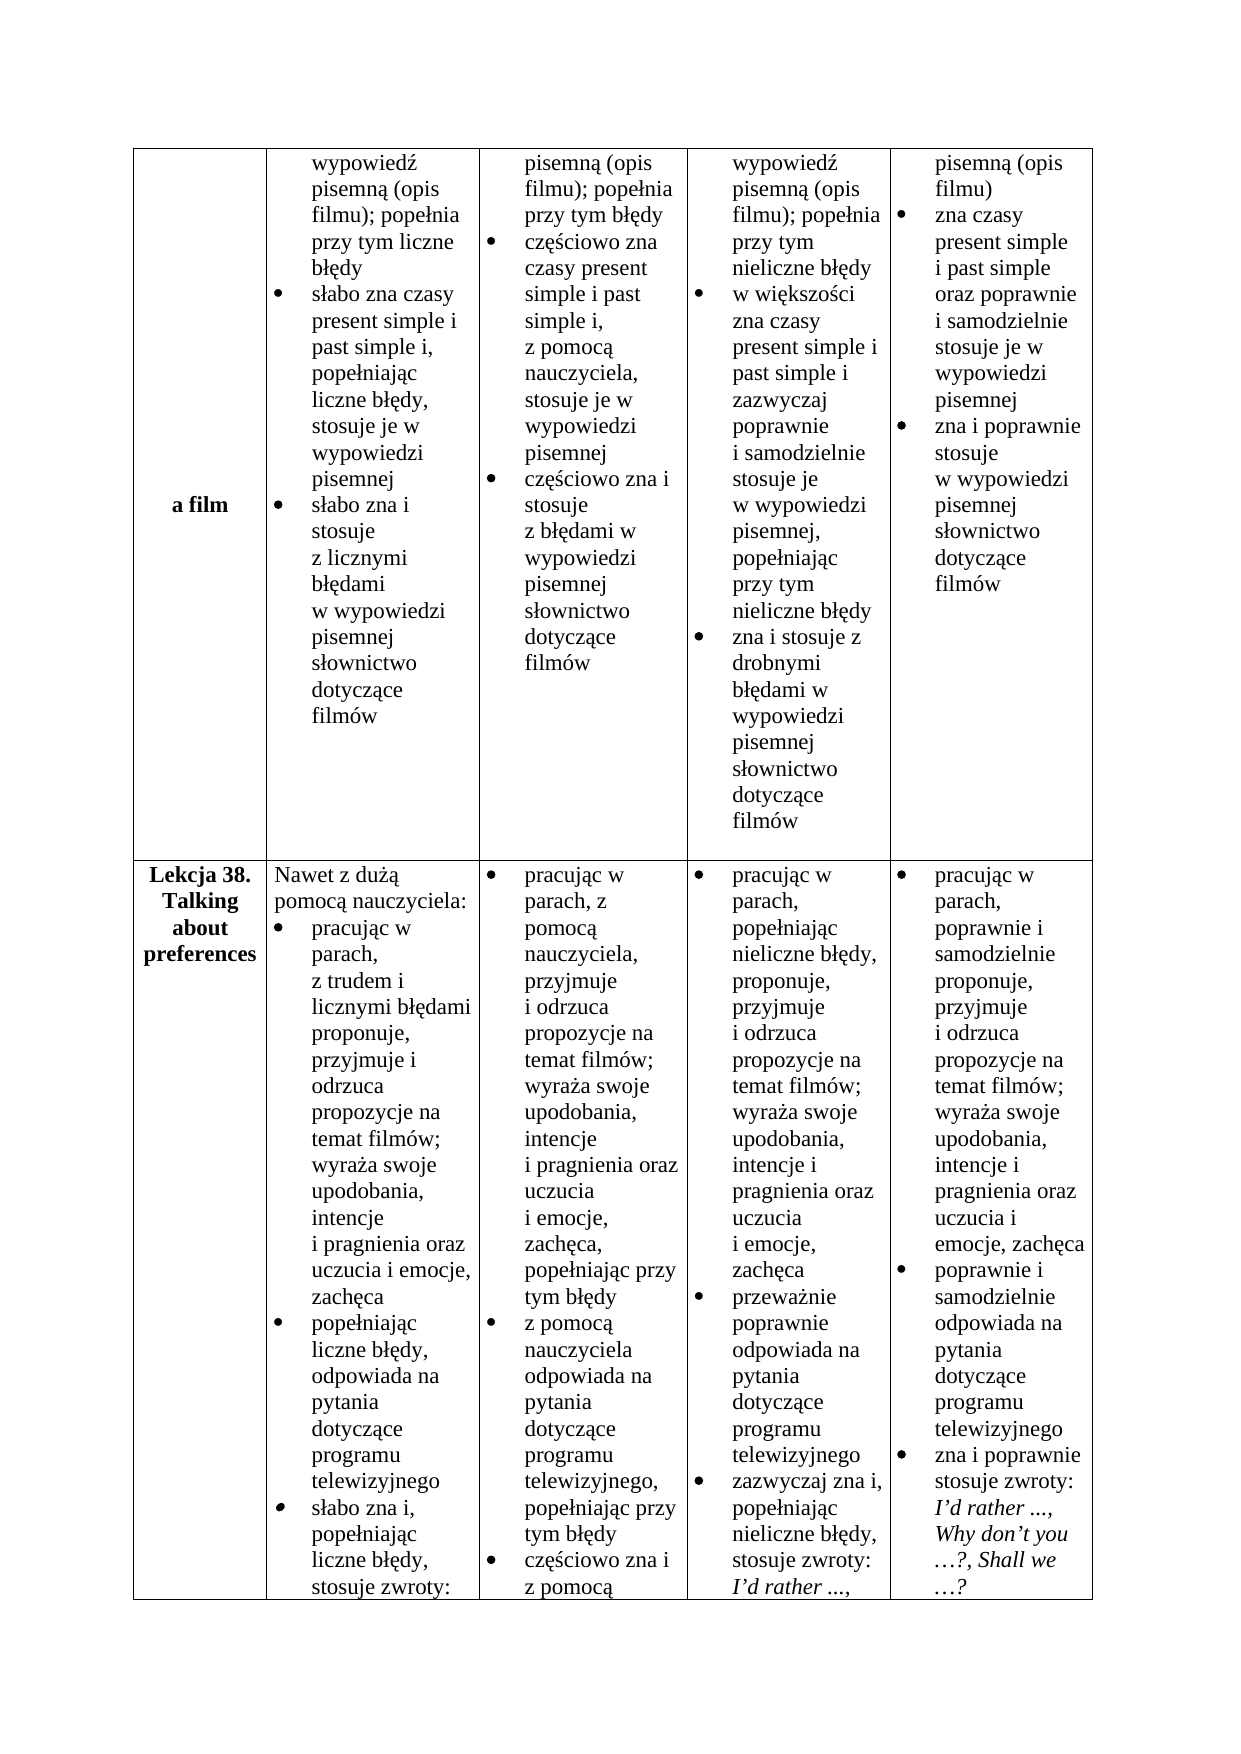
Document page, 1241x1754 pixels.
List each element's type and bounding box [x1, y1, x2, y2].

table_cell [891, 149, 1092, 860]
table_cell [267, 861, 479, 1599]
table_cell [134, 149, 266, 860]
table_cell [480, 149, 687, 860]
table_cell [134, 861, 266, 1599]
table_cell [267, 149, 479, 860]
table_cell [480, 861, 687, 1599]
table_cell [891, 861, 1092, 1599]
table_cell [688, 861, 890, 1599]
table_cell [688, 149, 890, 860]
